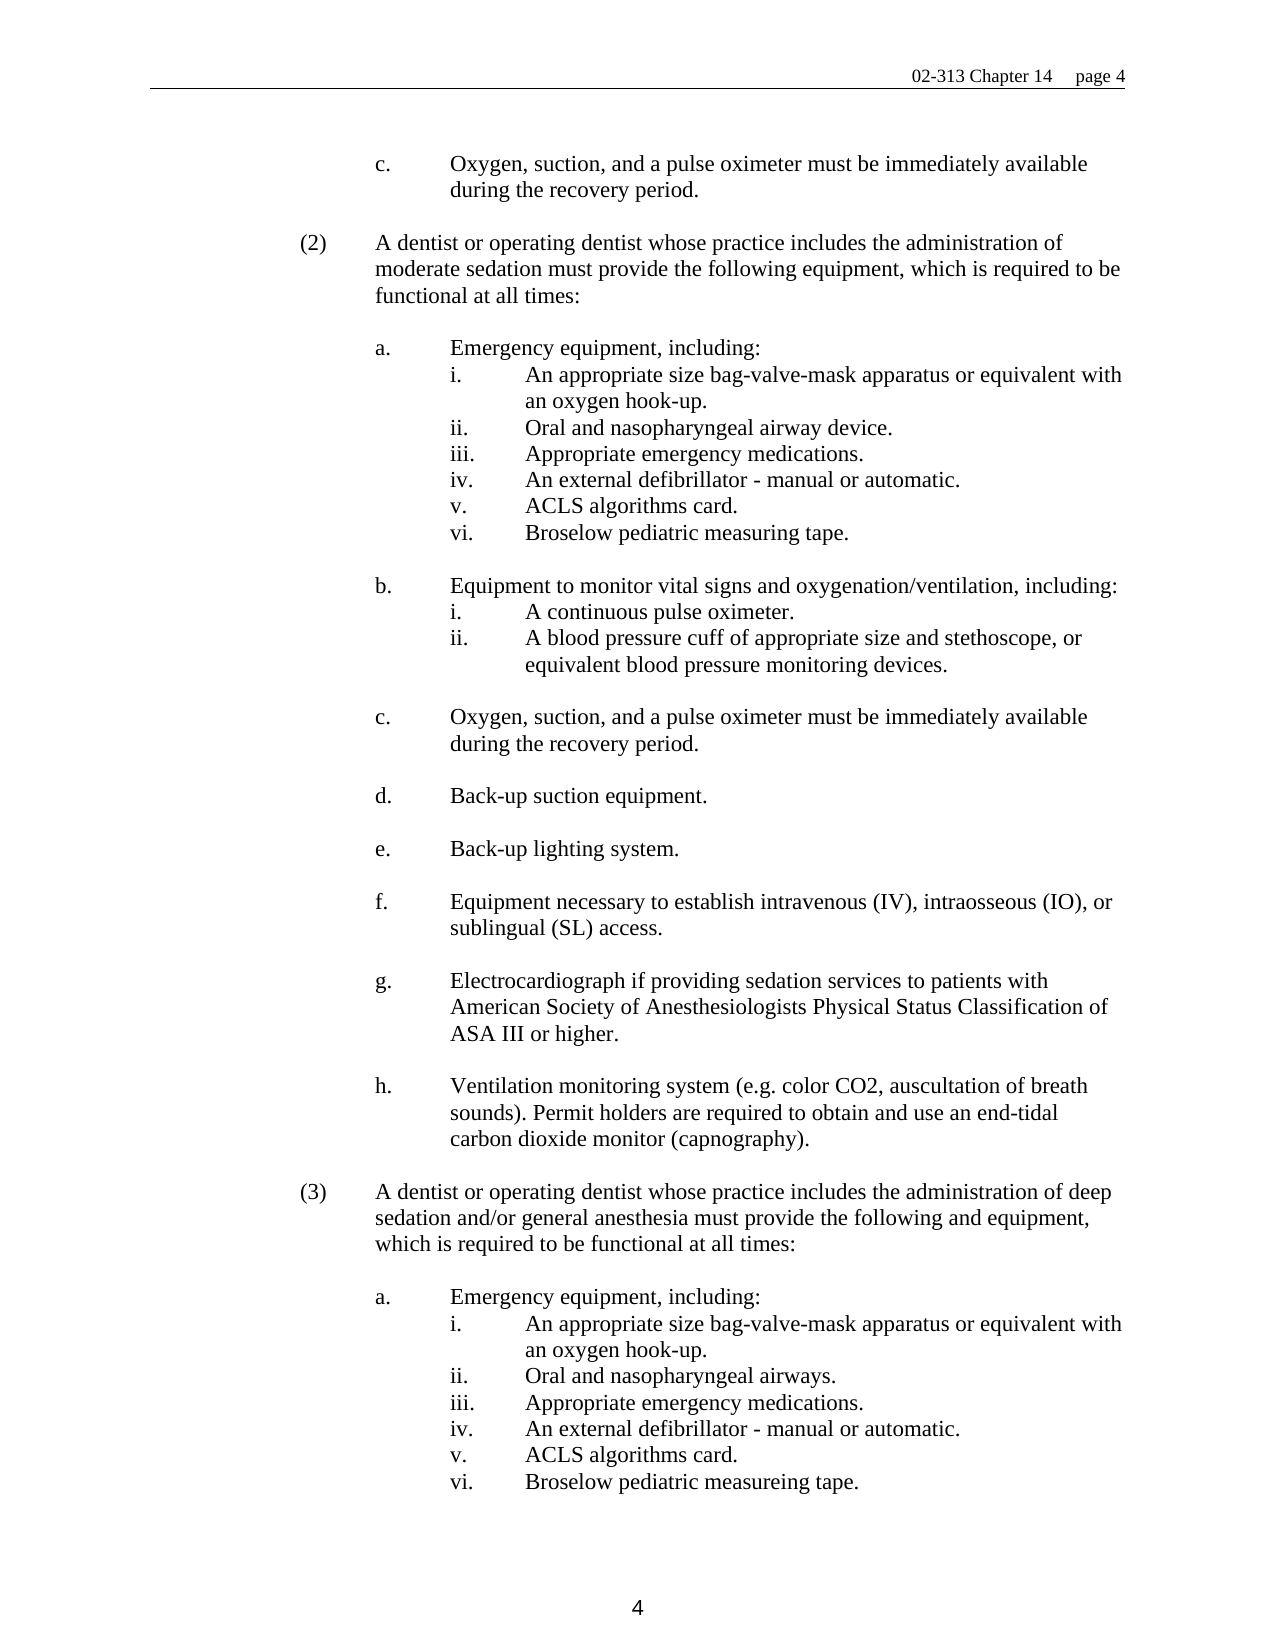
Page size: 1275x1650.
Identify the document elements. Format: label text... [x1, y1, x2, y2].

text e. Back-up lighting system. [150, 835, 1125, 862]
text v. ACLS algorithms card. [150, 493, 1125, 519]
text f. Equipment necessary to establish intravenous (IV), intraosseous (IO), or sublingual (SL) access. [150, 888, 1125, 941]
text i. An appropriate size bag-valve-mask apparatus or equivalent with an oxygen hook-up. [150, 1309, 1125, 1362]
text iv. An external defibrillator - manual or automatic. [150, 1415, 1125, 1441]
text a. Emergency equipment, including: [150, 1283, 1125, 1309]
text ii. A blood pressure cuff of appropriate size and stethoscope, or equivalent blood pressure monitoring devices. [150, 624, 1125, 677]
text g. Electrocardiograph if providing sedation services to patients with American Society of Anesthesiologists Physical Status Classification of ASA III or higher. [150, 967, 1125, 1046]
text i. A continuous pulse oximeter. [150, 598, 1125, 624]
text vi. Broselow pediatric measuring tape. [150, 519, 1125, 545]
text c. Oxygen, suction, and a pulse oximeter must be immediately available during the recovery period. [150, 703, 1125, 756]
text iii. Appropriate emergency medications. [150, 440, 1125, 466]
text (2) A dentist or operating dentist whose practice includes the administration of moderate sedation must provide the following equipment, which is required to be functional at all times: [150, 229, 1125, 308]
text h. Ventilation monitoring system (e.g. color CO2, auscultation of breath sounds). Permit holders are required to obtain and use an end-tidal carbon dioxide monitor (capnography). [150, 1072, 1125, 1151]
text ii. Oral and nasopharyngeal airways. [150, 1362, 1125, 1389]
text c. Oxygen, suction, and a pulse oximeter must be immediately available during the recovery period. [150, 150, 1125, 203]
text iii. Appropriate emergency medications. [150, 1389, 1125, 1415]
text i. An appropriate size bag-valve-mask apparatus or equivalent with an oxygen hook-up. [150, 361, 1125, 413]
text iv. An external defibrillator - manual or automatic. [150, 466, 1125, 493]
text (3) A dentist or operating dentist whose practice includes the administration of deep sedation and/or general anesthesia must provide the following and equipment, which is required to be functional at all times: [150, 1178, 1125, 1257]
text a. Emergency equipment, including: [150, 334, 1125, 361]
text vi. Broselow pediatric measureing tape. [150, 1468, 1125, 1494]
text d. Back-up suction equipment. [150, 782, 1125, 809]
text ii. Oral and nasopharyngeal airway device. [150, 413, 1125, 440]
text b. Equipment to monitor vital signs and oxygenation/ventilation, including: [150, 572, 1125, 598]
text v. ACLS algorithms card. [150, 1441, 1125, 1468]
